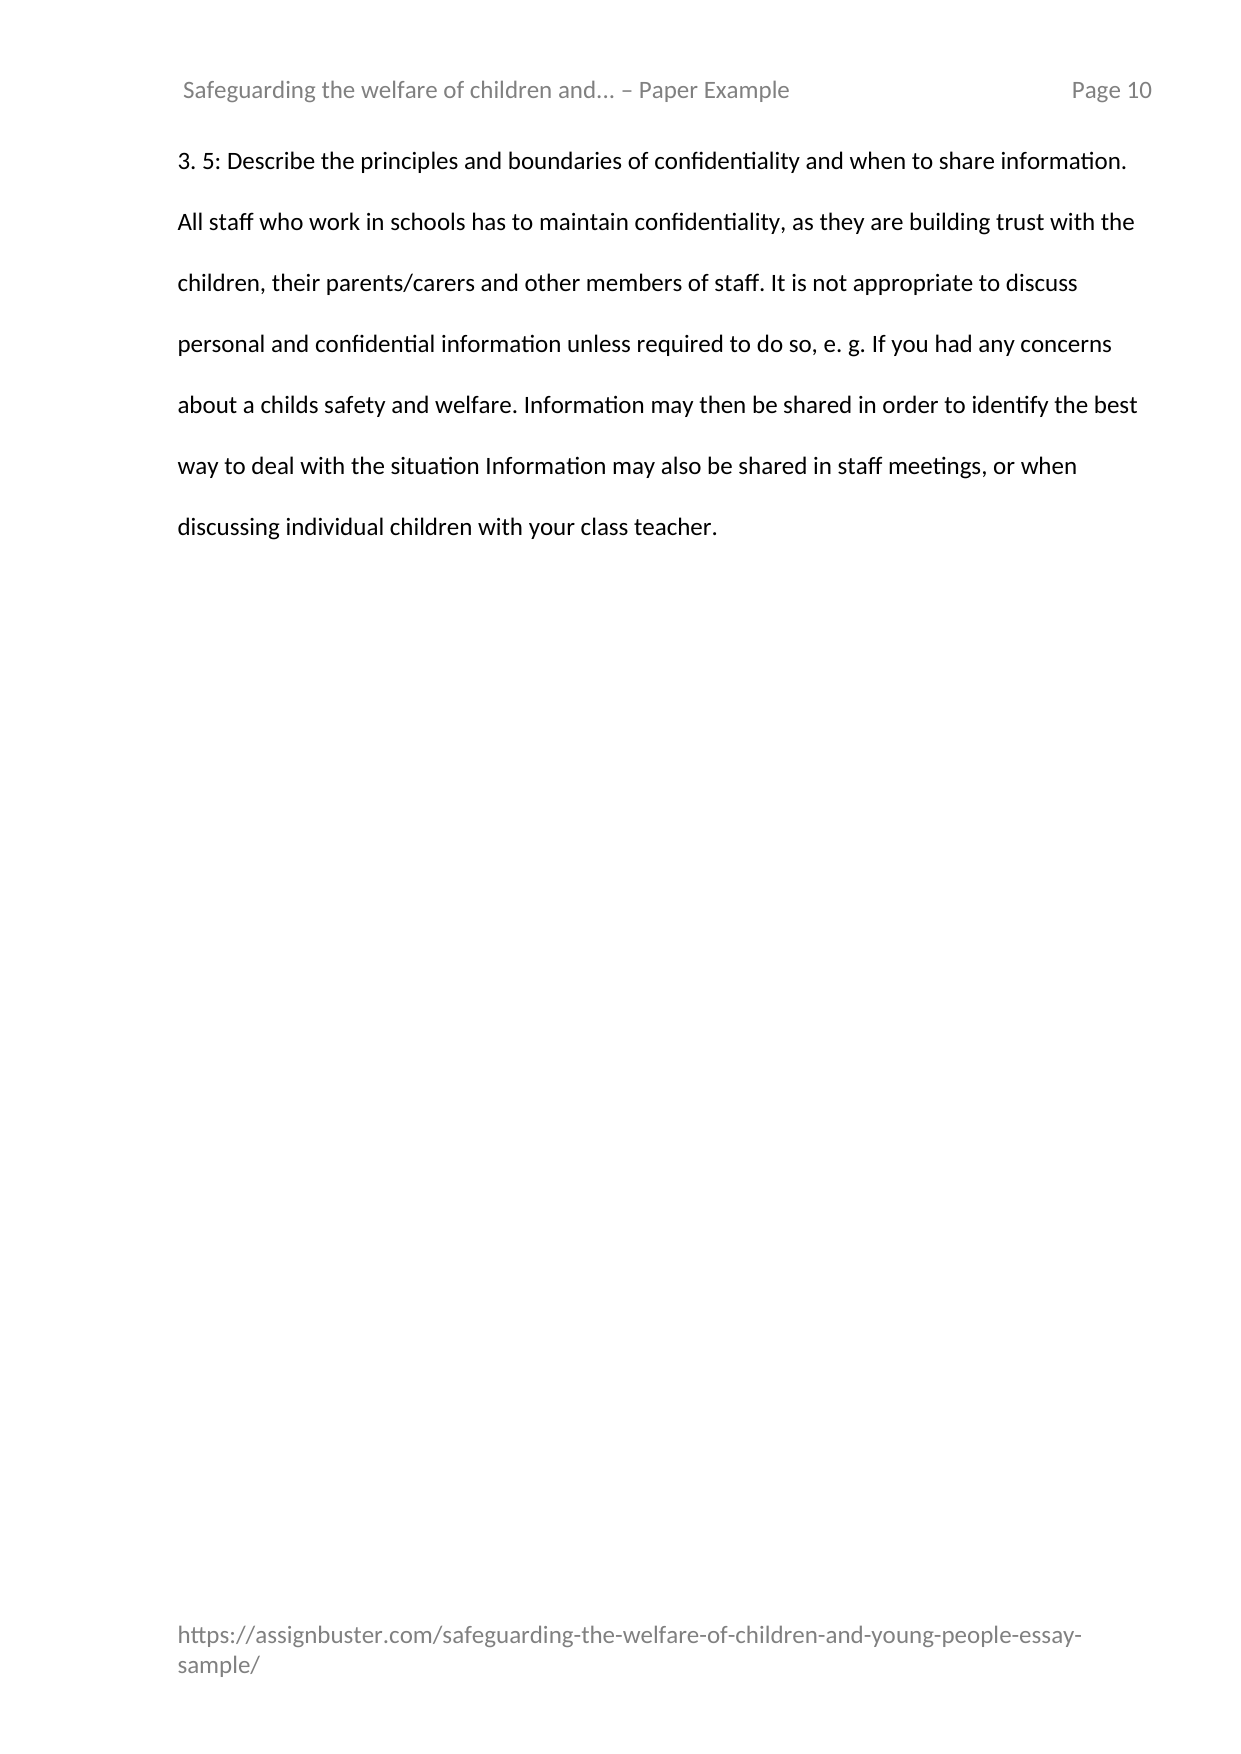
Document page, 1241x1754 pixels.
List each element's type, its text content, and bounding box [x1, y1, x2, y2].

text 3. 5: Describe the principles and boundaries of confidentiality and when to share information. All staff who work in schools has to maintain confidentiality, as they are building trust with the children, their parents/carers and other members of staff. It is not appropriate to discuss personal and confidential information unless required to do so, e. g. If you had any concerns about a childs safety and welfare. Information may then be shared in order to identify the best way to deal with the situation Information may also be shared in staff meetings, or when discussing individual children with your class teacher. [177, 145, 1152, 542]
